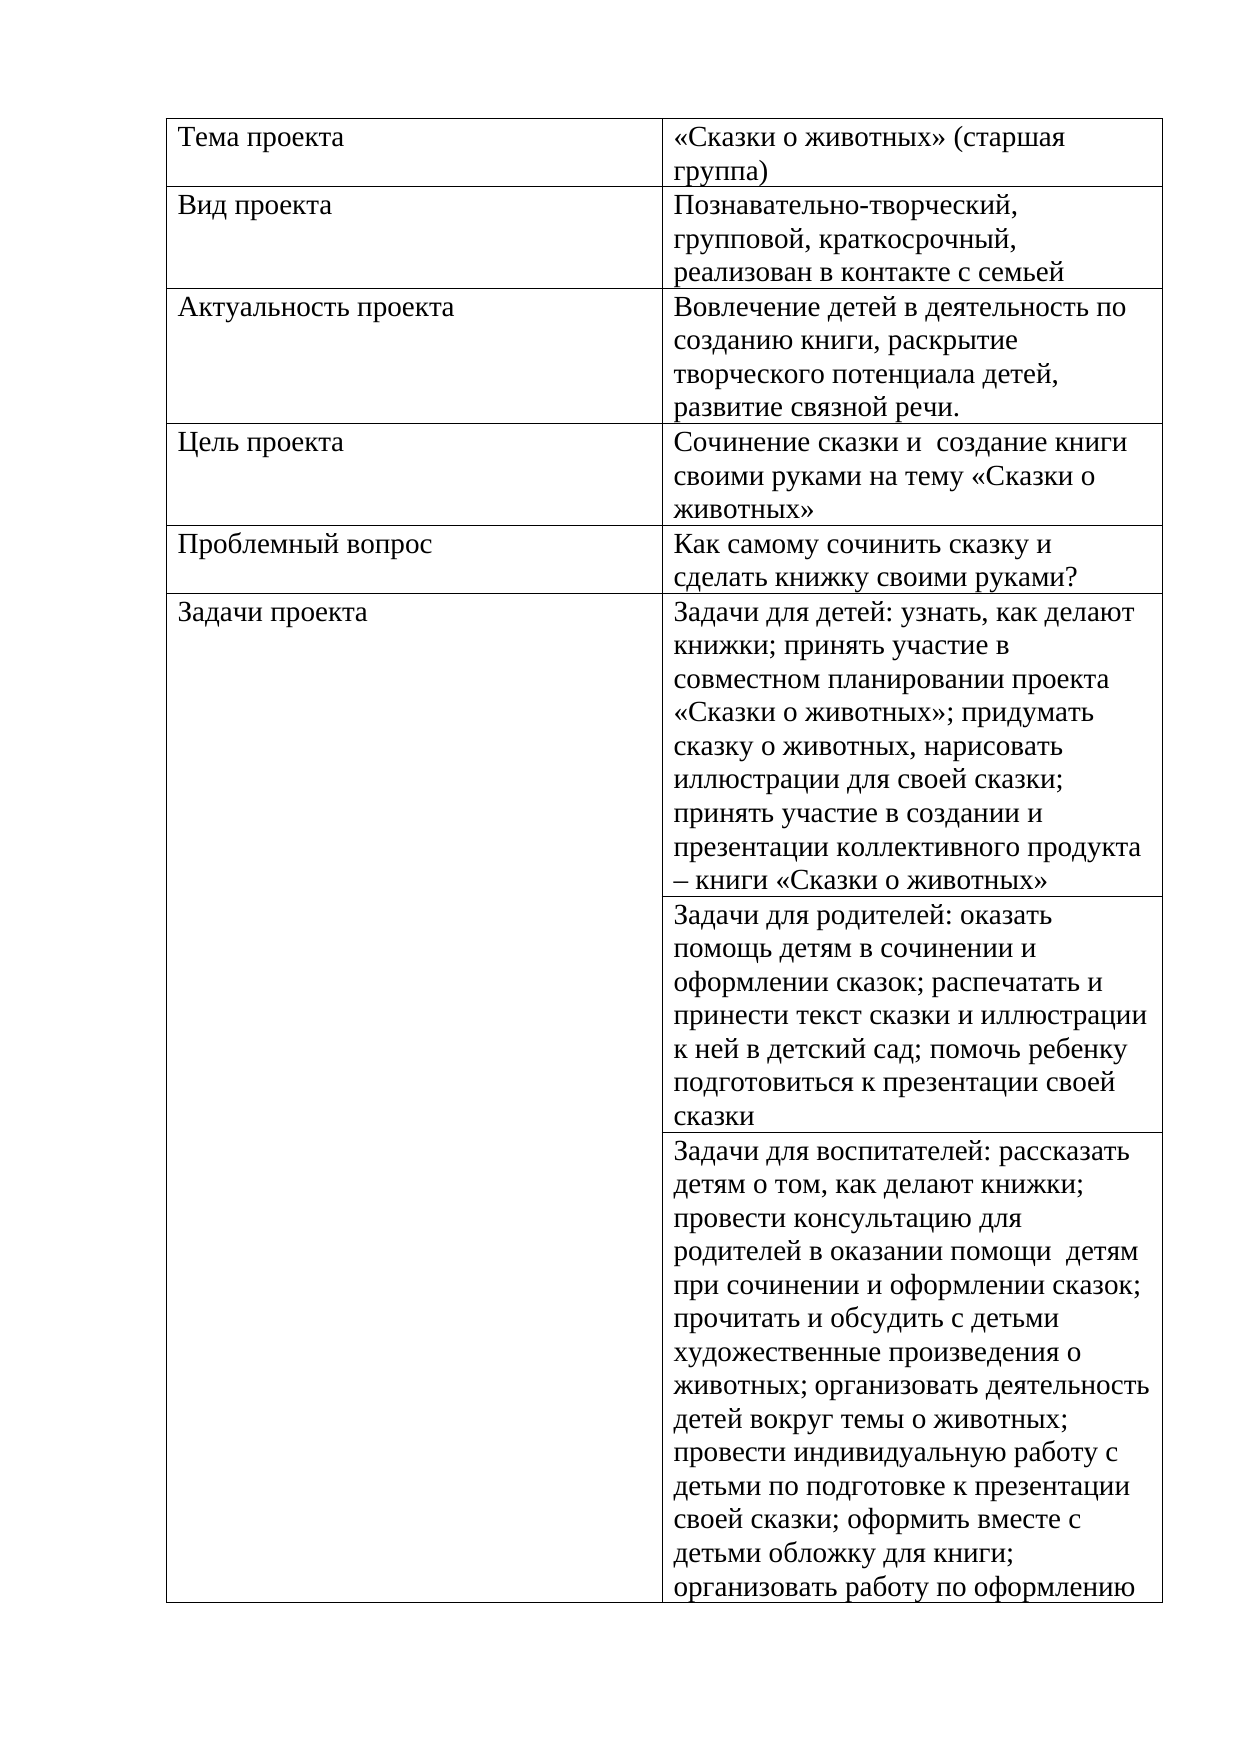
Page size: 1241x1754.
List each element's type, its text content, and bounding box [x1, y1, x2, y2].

table_cell Актуальность проекта [167, 289, 662, 423]
table_cell Познавательно-творческий, групповой, краткосрочный, реализован в контакте с семьей [663, 187, 1162, 288]
table_cell Цель проекта [167, 424, 662, 525]
table_cell Задачи для детей: узнать, как делают книжки; принять участие в совместном планировании проекта «Сказки о животных»; придумать сказку о животных, нарисовать иллюстрации для своей сказки; принять участие в создании и презентации коллективного продукта – книги «Сказки о животных» [663, 594, 1162, 896]
table_cell Вовлечение детей в деятельность по созданию книги, раскрытие творческого потенциала детей, развитие связной речи. [663, 289, 1162, 423]
table_cell Задачи проекта [167, 594, 662, 1602]
table_header «Сказки о животных» (старшая группа) [663, 119, 1162, 186]
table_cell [663, 1133, 1162, 1602]
table_cell Как самому сочинить сказку и сделать книжку своими руками? [663, 526, 1162, 593]
table_cell Вид проекта [167, 187, 662, 288]
table_cell Проблемный вопрос [167, 526, 662, 593]
table_cell Сочинение сказки и создание книги своими руками на тему «Сказки о животных» [663, 424, 1162, 525]
table_header Тема проекта [167, 119, 662, 186]
table_cell Задачи для родителей: оказать помощь детям в сочинении и оформлении сказок; распечатать и принести текст сказки и иллюстрации к ней в детский сад; помочь ребенку подготовиться к презентации своей сказки [663, 897, 1162, 1132]
